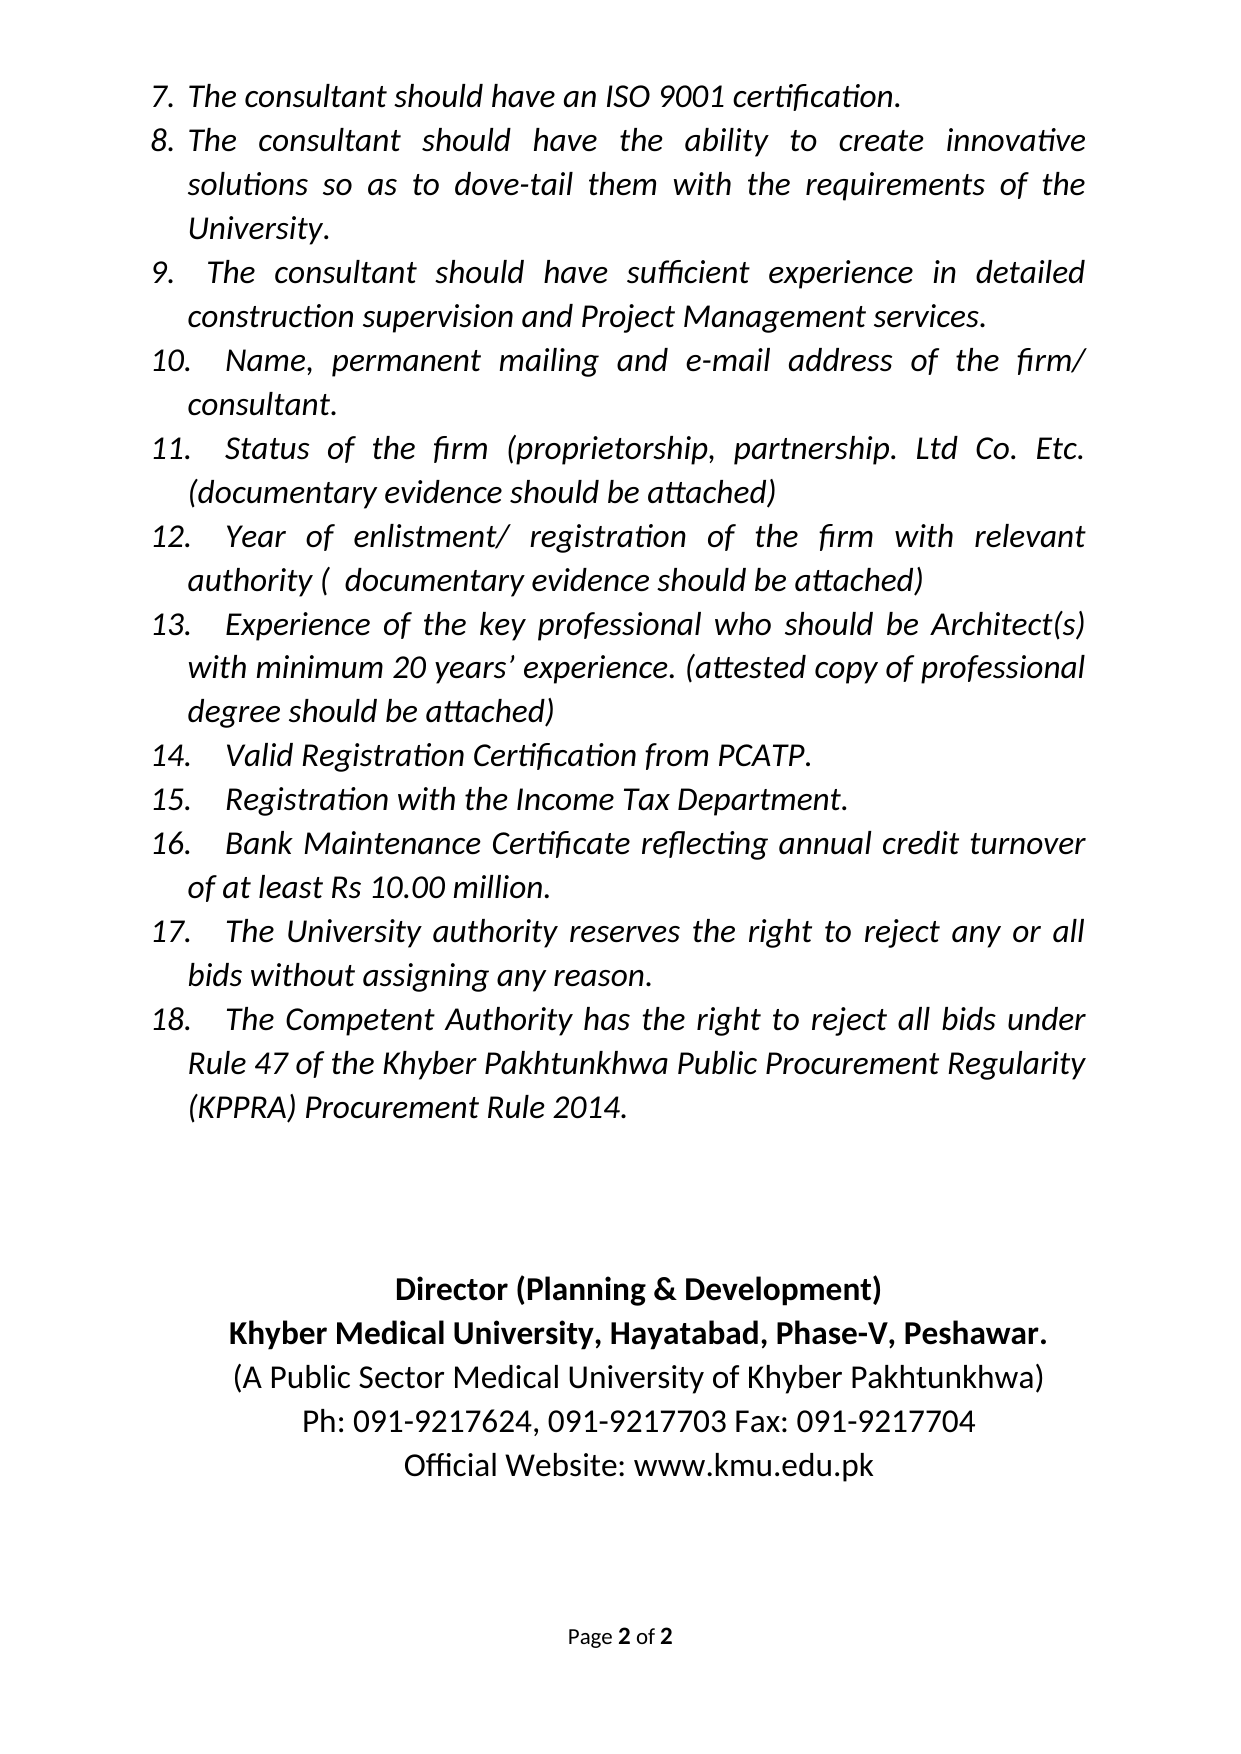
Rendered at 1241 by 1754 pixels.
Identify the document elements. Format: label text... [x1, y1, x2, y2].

list Status of the firm (proprietorship, partnership. Ltd Co. Etc. (documentary evidence should be attached) [150, 427, 1090, 511]
list Bank Maintenance Certificate reflecting annual credit turnover of at least Rs 10.00 million. [150, 822, 1090, 907]
list Name, permanent mailing and e-mail address of the firm/ consultant. [150, 339, 1090, 423]
list The consultant should have sufficient experience in detailed construction supervision and Project Management services. [150, 251, 1090, 336]
list The Competent Authority has the right to reject all bids under Rule 47 of the Khyber Pakhtunkhwa Public Procurement Regularity (KPPRA) Procurement Rule 2014. [150, 998, 1090, 1127]
list Ph: 091-9217624, 091-9217703 Fax: 091-9217704 [187, 1400, 1090, 1441]
list The consultant should have an ISO 9001 certification. [150, 75, 1090, 116]
list Official Website: www.kmu.edu.pk [187, 1444, 1090, 1484]
list The consultant should have the ability to create innovative solutions so as to dove-tail them with the requirements of the University. [150, 119, 1090, 248]
list Registration with the Income Tax Department. [150, 778, 1090, 819]
list Experience of the key professional who should be Architect(s) with minimum 20 years’ experience. (attested copy of professional degree should be attached) [150, 602, 1090, 731]
list Khyber Medical University, Hayatabad, Phase-V, Peshawar. [187, 1312, 1090, 1353]
list Director (Planning & Development) [187, 1268, 1090, 1309]
list (A Public Sector Medical University of Khyber Pakhtunkhwa) [187, 1356, 1090, 1397]
list Year of enlistment/ registration of the firm with relevant authority ( documentary evidence should be attached) [150, 514, 1090, 599]
list The University authority reserves the right to reject any or all bids without assigning any reason. [150, 910, 1090, 995]
list Valid Registration Certification from PCATP. [150, 734, 1090, 775]
